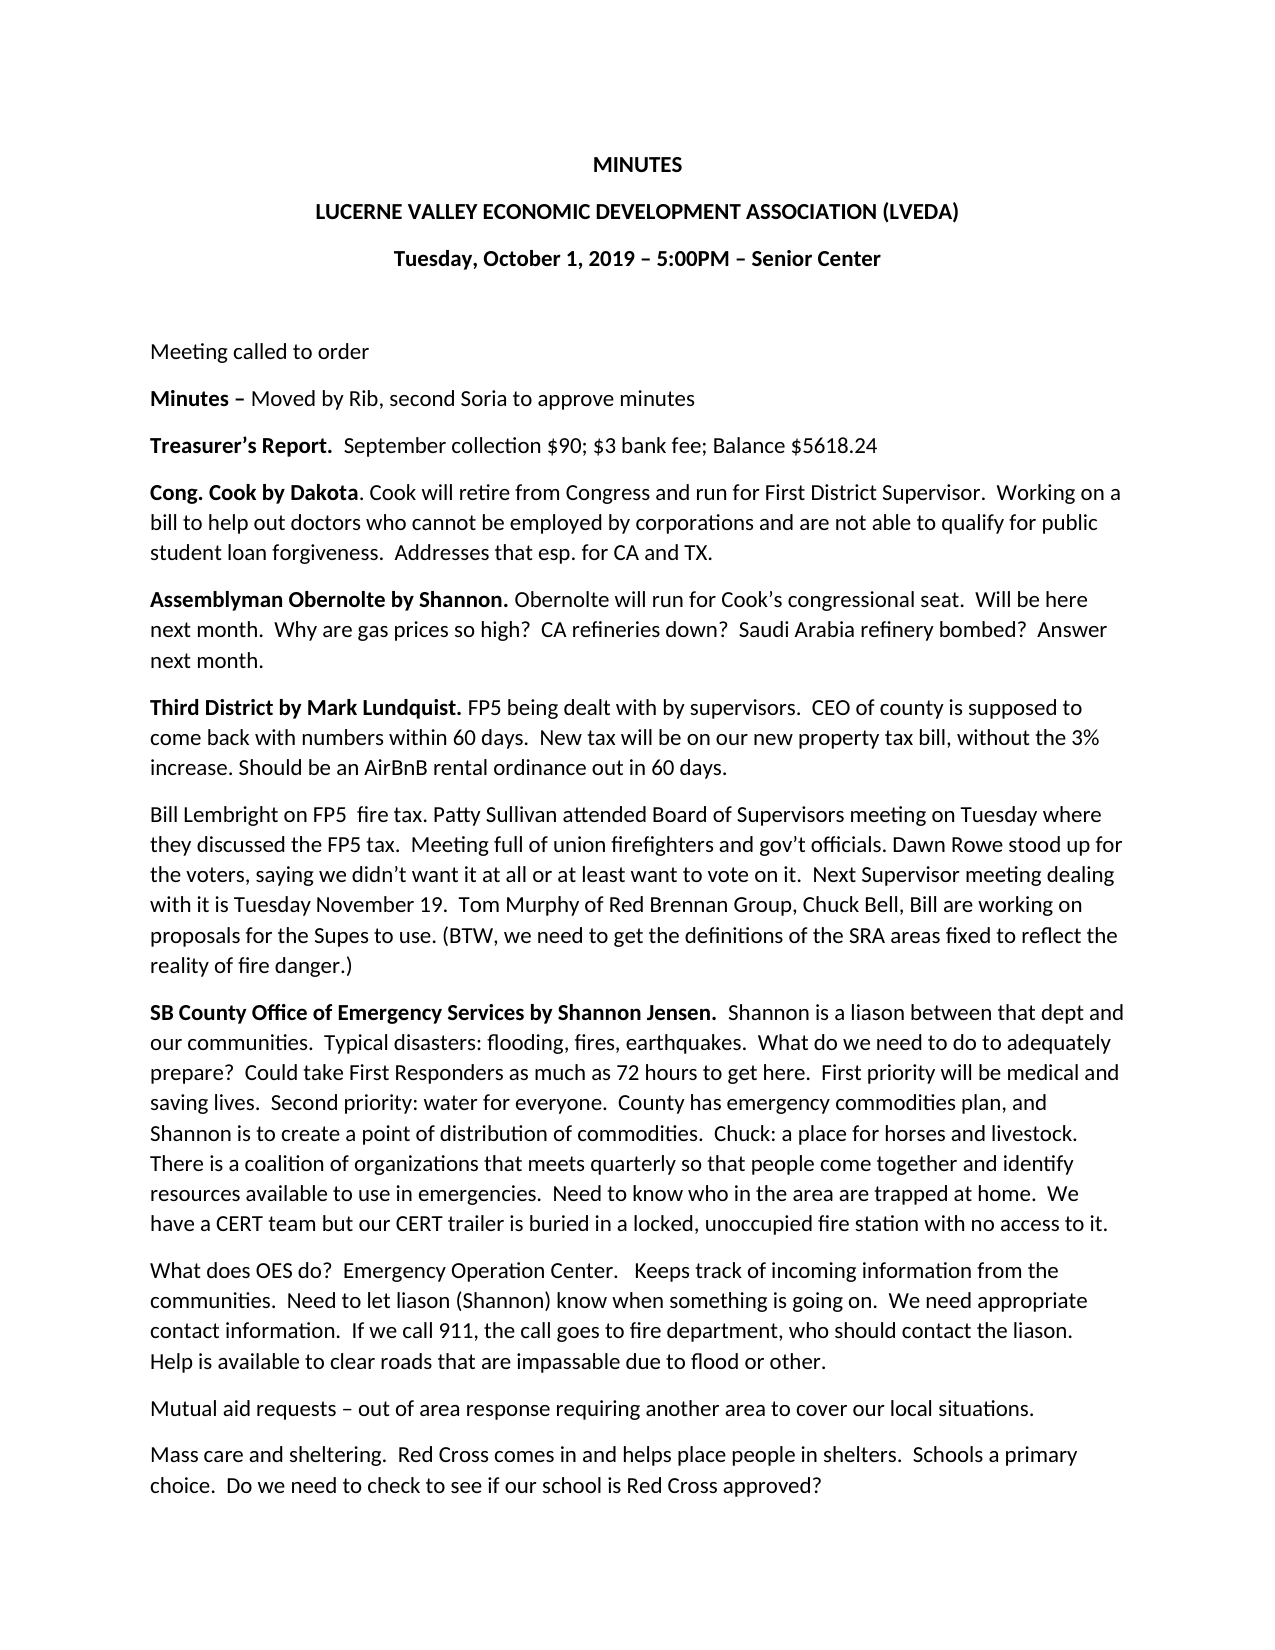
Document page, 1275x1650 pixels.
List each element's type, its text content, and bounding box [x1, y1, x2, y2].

text Treasurer’s Report. September collection $90; $3 bank fee; Balance $5618.24 [150, 431, 1125, 459]
text SB County Office of Emergency Services by Shannon Jensen. Shannon is a liason between that dept and our communities. Typical disasters: flooding, fires, earthquakes. What do we need to do to adequately prepare? Could take First Responders as much as 72 hours to get here. First priority will be medical and saving lives. Second priority: water for everyone. County has emergency commodities plan, and Shannon is to create a point of distribution of commodities. Chuck: a place for horses and livestock. There is a coalition of organizations that meets quarterly so that people come together and identify resources available to use in emergencies. Need to know who in the area are trapped at home. We have a CERT team but our CERT trailer is buried in a locked, unoccupied fire station with no access to it. [150, 998, 1125, 1237]
text Meeting called to order [150, 337, 1125, 366]
text Tuesday, October 1, 2019 – 5:00PM – Senior Center [150, 244, 1125, 272]
text Cong. Cook by Dakota. Cook will retire from Congress and run for First District Supervisor. Working on a bill to help out doctors who cannot be employed by corporations and are not able to qualify for public student loan forgiveness. Addresses that esp. for CA and TX. [150, 478, 1125, 567]
text Mutual aid requests – out of area response requiring another area to cover our local situations. [150, 1394, 1125, 1422]
text What does OES do? Emergency Operation Center. Keeps track of incoming information from the communities. Need to let liason (Shannon) know when something is going on. We need appropriate contact information. If we call 911, the call goes to fire department, who should contact the liason. Help is available to clear roads that are impassable due to flood or other. [150, 1256, 1125, 1375]
text Minutes – Moved by Rib, second Soria to approve minutes [150, 384, 1125, 412]
text MINUTES [150, 150, 1125, 178]
text LUCERNE VALLEY ECONOMIC DEVELOPMENT ASSOCIATION (LVEDA) [150, 197, 1125, 225]
text Mass care and sheltering. Red Cross comes in and helps place people in shelters. Schools a primary choice. Do we need to check to see if our school is Red Cross approved? [150, 1441, 1125, 1499]
text Third District by Mark Lundquist. FP5 being dealt with by supervisors. CEO of county is supposed to come back with numbers within 60 days. New tax will be on our new property tax bill, without the 3% increase. Should be an AirBnB rental ordinance out in 60 days. [150, 693, 1125, 781]
text Bill Lembright on FP5 fire tax. Patty Sullivan attended Board of Supervisors meeting on Tuesday where they discussed the FP5 tax. Meeting full of union firefighters and gov’t officials. Dawn Rowe stood up for the voters, saying we didn’t want it at all or at least want to vote on it. Next Supervisor meeting dealing with it is Tuesday November 19. Tom Murphy of Red Brennan Group, Chuck Bell, Bill are working on proposals for the Supes to use. (BTW, we need to get the definitions of the SRA areas fixed to reflect the reality of fire danger.) [150, 800, 1125, 979]
text Assemblyman Obernolte by Shannon. Obernolte will run for Cook’s congressional seat. Will be here next month. Why are gas prices so high? CA refineries down? Saudi Arabia refinery bombed? Answer next month. [150, 585, 1125, 674]
